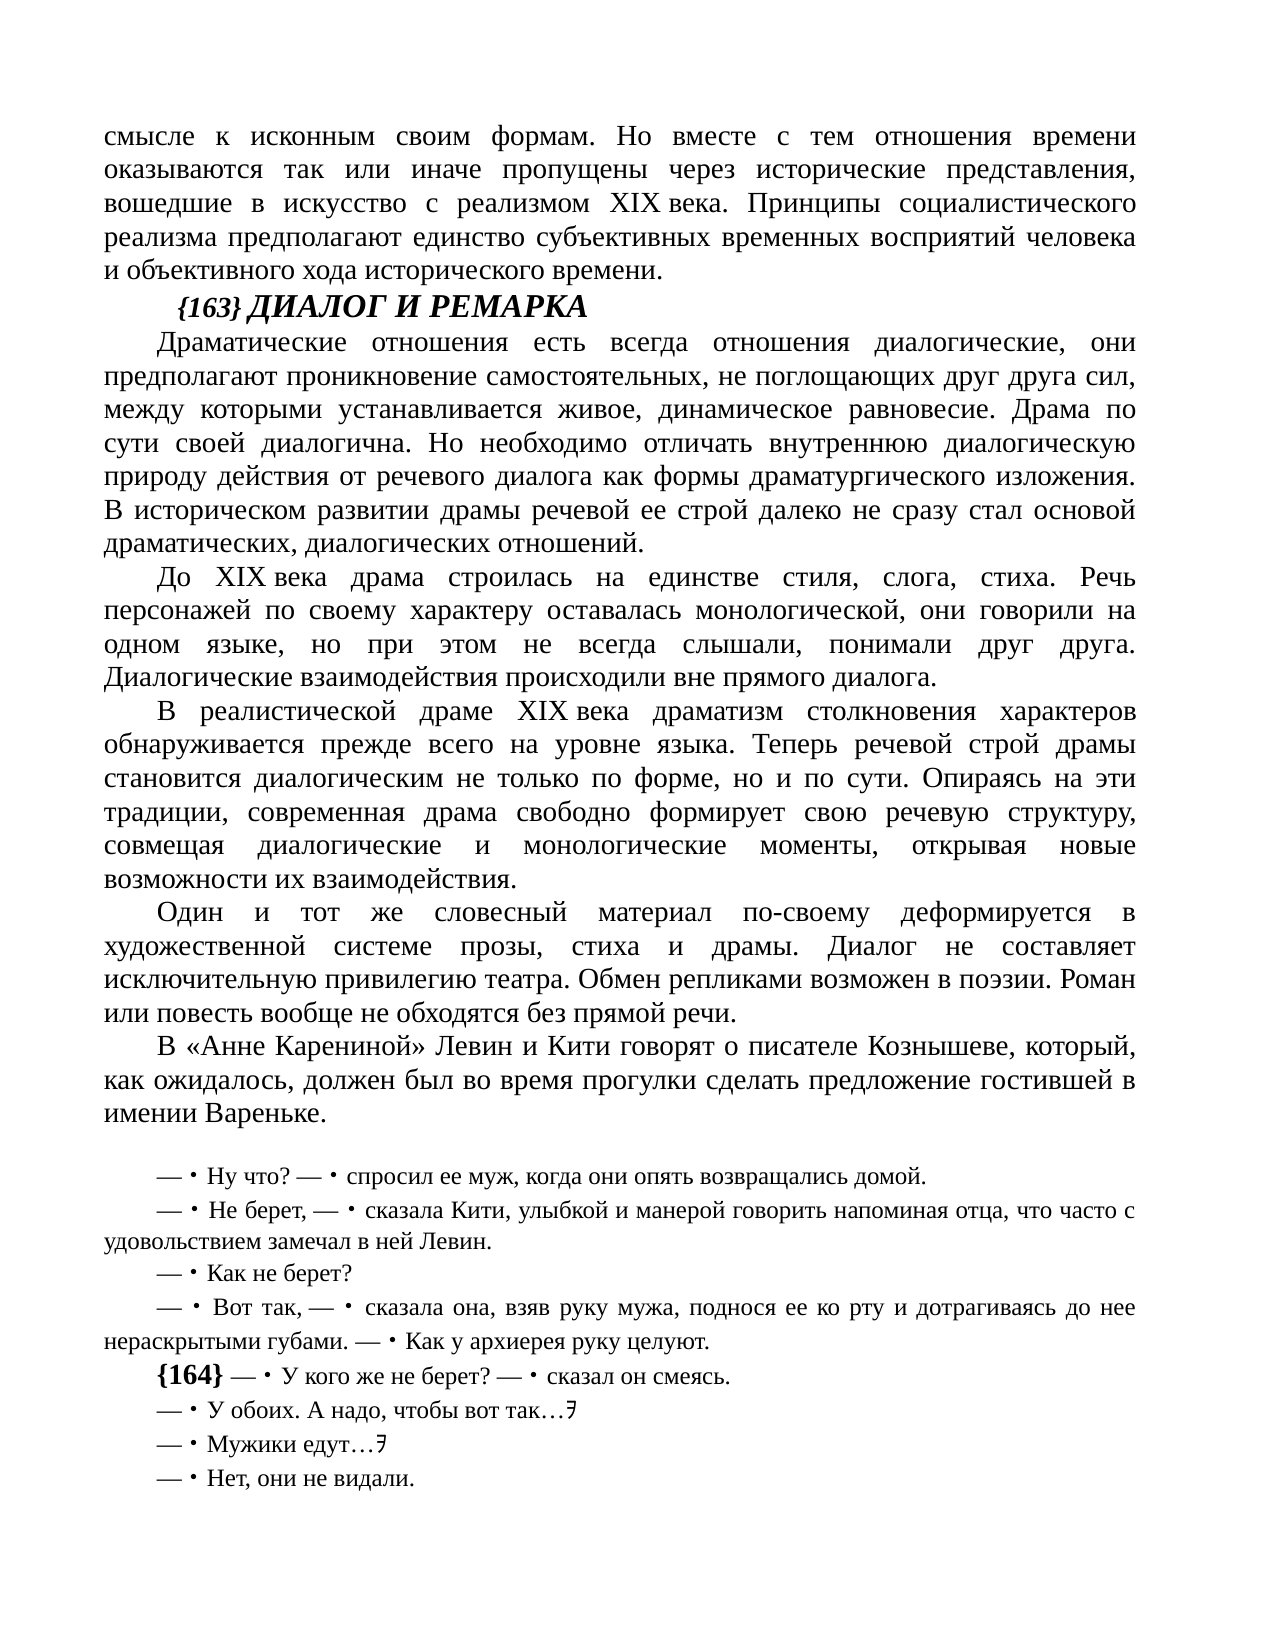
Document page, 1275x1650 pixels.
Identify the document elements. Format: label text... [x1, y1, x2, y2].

text {164} —・У кого же не берет? —・сказал он смеясь. [103, 1357, 1137, 1392]
text В «Анне Карениной» Левин и Кити говорят о писателе Кознышеве, который, как ожидалось, должен был во время прогулки сделать предложение гостившей в имении Вареньке. [103, 1028, 1137, 1129]
text Один и тот же словесный материал по-своему деформируется в художественной системе прозы, стиха и драмы. Диалог не составляет исключительную привилегию театра. Обмен репликами возможен в поэзии. Роман или повесть вообще не обходятся без прямой речи. [103, 894, 1137, 1028]
text Драматические отношения есть всегда отношения диалогические, они предполагают проникновение самостоятельных, не поглощающих друг друга сил, между которыми устанавливается живое, динамическое равновесие. Драма по сути своей диалогична. Но необходимо отличать внутреннюю диалогическую природу действия от речевого диалога как формы драматургического изложения. В историческом развитии драмы речевой ее строй далеко не сразу стал основой драматических, диалогических отношений. [103, 324, 1137, 559]
text —・У обоих. А надо, чтобы вот так…ｦ [103, 1392, 1137, 1426]
text —・Ну что? —・спросил ее муж, когда они опять возвращались домой. [103, 1158, 1137, 1192]
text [103, 118, 1137, 286]
text В реалистической драме XIX века драматизм столкновения характеров обнаруживается прежде всего на уровне языка. Теперь речевой строй драмы становится диалогическим не только по форме, но и по сути. Опираясь на эти традиции, современная драма свободно формирует свою речевую структуру, совмещая диалогические и монологические моменты, открывая новые возможности их взаимодействия. [103, 693, 1137, 894]
text —・Не берет, —・сказала Кити, улыбкой и манерой говорить напоминая отца, что часто с удовольствием замечал в ней Левин. [103, 1192, 1137, 1255]
text {163} Диалог и ремарка [103, 286, 1137, 324]
text До XIX века драма строилась на единстве стиля, слога, стиха. Речь персонажей по своему характеру оставалась монологической, они говорили на одном языке, но при этом не всегда слышали, понимали друг друга. Диалогические взаимодействия происходили вне прямого диалога. [103, 559, 1137, 693]
text —・Как не берет? [103, 1255, 1137, 1289]
text —・Вот так, —・сказала она, взяв руку мужа, поднося ее ко рту и дотрагиваясь до нее нераскрытыми губами. —・Как у архиерея руку целуют. [103, 1289, 1137, 1357]
text —・Мужики едут…ｦ [103, 1426, 1137, 1460]
text —・Нет, они не видали. [103, 1460, 1137, 1494]
